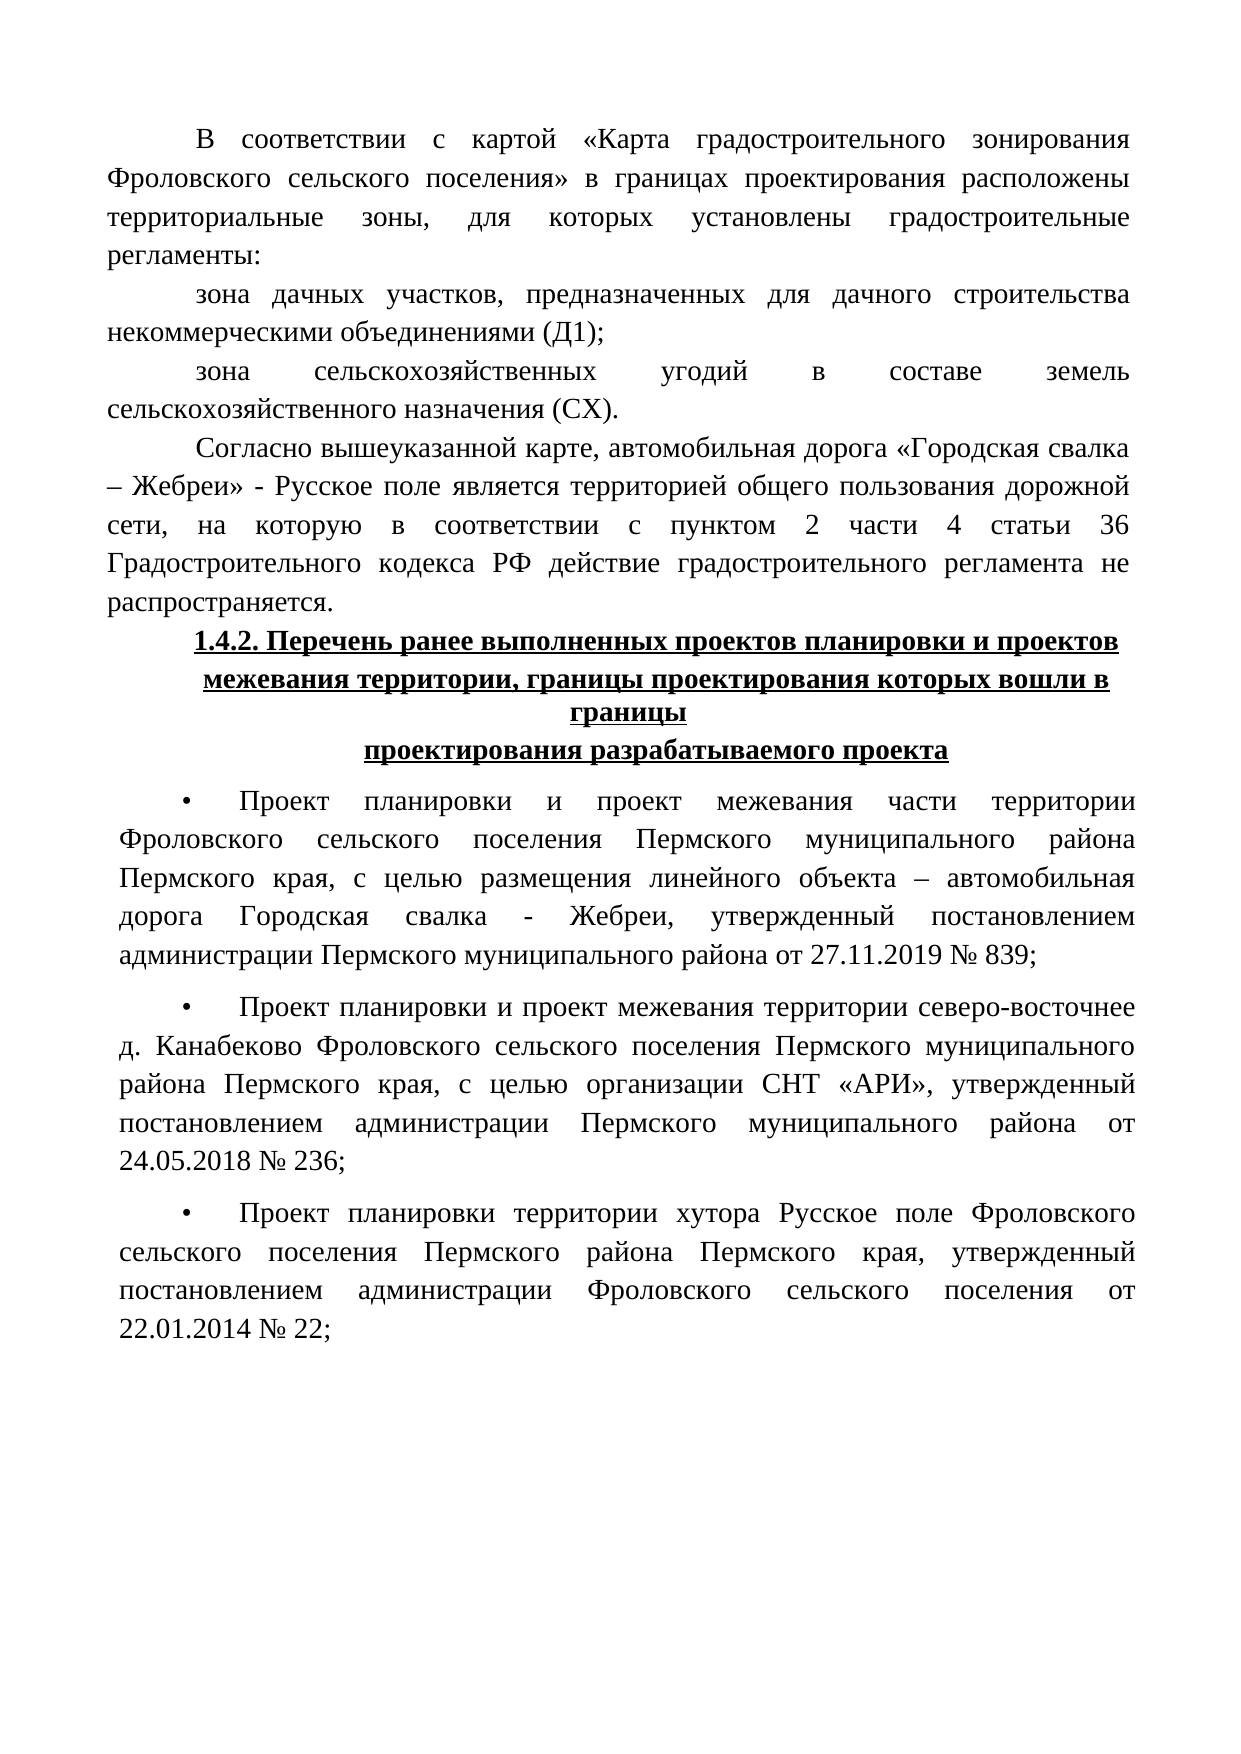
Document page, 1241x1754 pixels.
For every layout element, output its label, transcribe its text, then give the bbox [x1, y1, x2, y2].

text В соответствии с картой «Карта градостроительного зонирования Фроловского сельского поселения» в границах проектирования расположены территориальные зоны, для которых установлены градостроительные регламенты: [107, 118, 1131, 272]
text зона сельскохозяйственных угодий в составе земель сельскохозяйственного назначения (СХ). [107, 349, 1131, 426]
subtitle межевания территории, границы проектирования которых вошли в границы [122, 661, 1134, 728]
text Согласно вышеуказанной карте, автомобильная дорога «Городская свалка – Жебреи» - Русское поле является территорией общего пользования дорожной сети, на которую в соответствии с пунктом 2 части 4 статьи 36 Градостроительного кодекса РФ действие градостроительного регламента не распространяется. [107, 426, 1131, 619]
list Проект планировки территории хутора Русское поле Фроловского сельского поселения Пермского района Пермского края, утвержденный постановлением администрации Фроловского сельского поселения от 22.01.2014 № 22; [119, 1192, 1137, 1346]
subtitle проектирования разрабатываемого проекта [122, 732, 1134, 766]
text зона дачных участков, предназначенных для дачного строительства некоммерческими объединениями (Д1); [107, 272, 1131, 349]
list Проект планировки и проект межевания части территории Фроловского сельского поселения Пермского муниципального района Пермского края, с целью размещения линейного объекта – автомобильная дорога Городская свалка - Жебреи, утвержденный постановлением администрации Пермского муниципального района от 27.11.2019 № 839; [119, 779, 1137, 972]
list Проект планировки и проект межевания территории северо-восточнее д. Канабеково Фроловского сельского поселения Пермского муниципального района Пермского края, с целью организации СНТ «АРИ», утвержденный постановлением администрации Пермского муниципального района от 24.05.2018 № 236; [119, 986, 1137, 1178]
subtitle 1.4.2. Перечень ранее выполненных проектов планировки и проектов [122, 623, 1134, 657]
